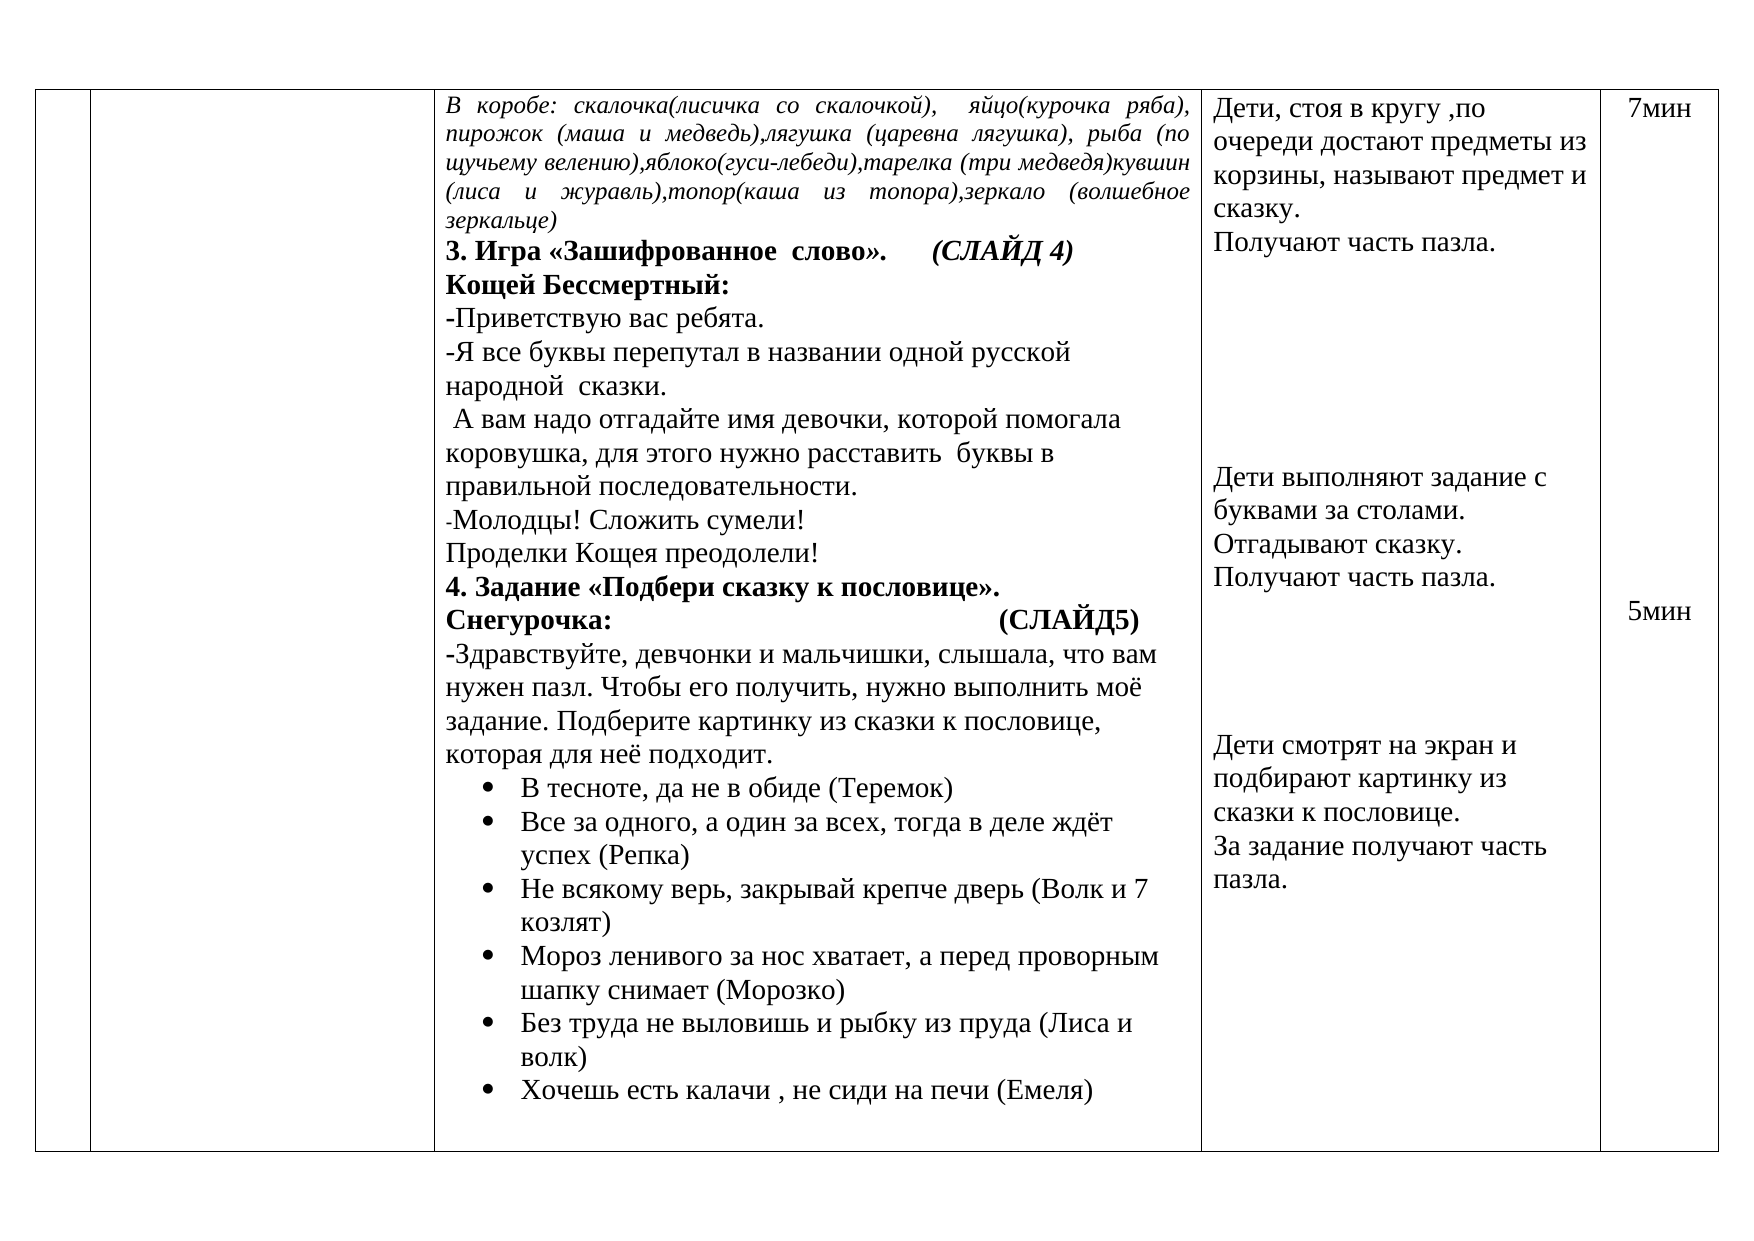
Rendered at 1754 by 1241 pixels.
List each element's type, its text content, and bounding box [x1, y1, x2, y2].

table_cell 7мин 5мин [1601, 90, 1718, 1151]
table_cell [1202, 90, 1600, 1151]
table_cell [91, 90, 434, 1151]
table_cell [435, 90, 1201, 1151]
table_cell [36, 90, 90, 1151]
